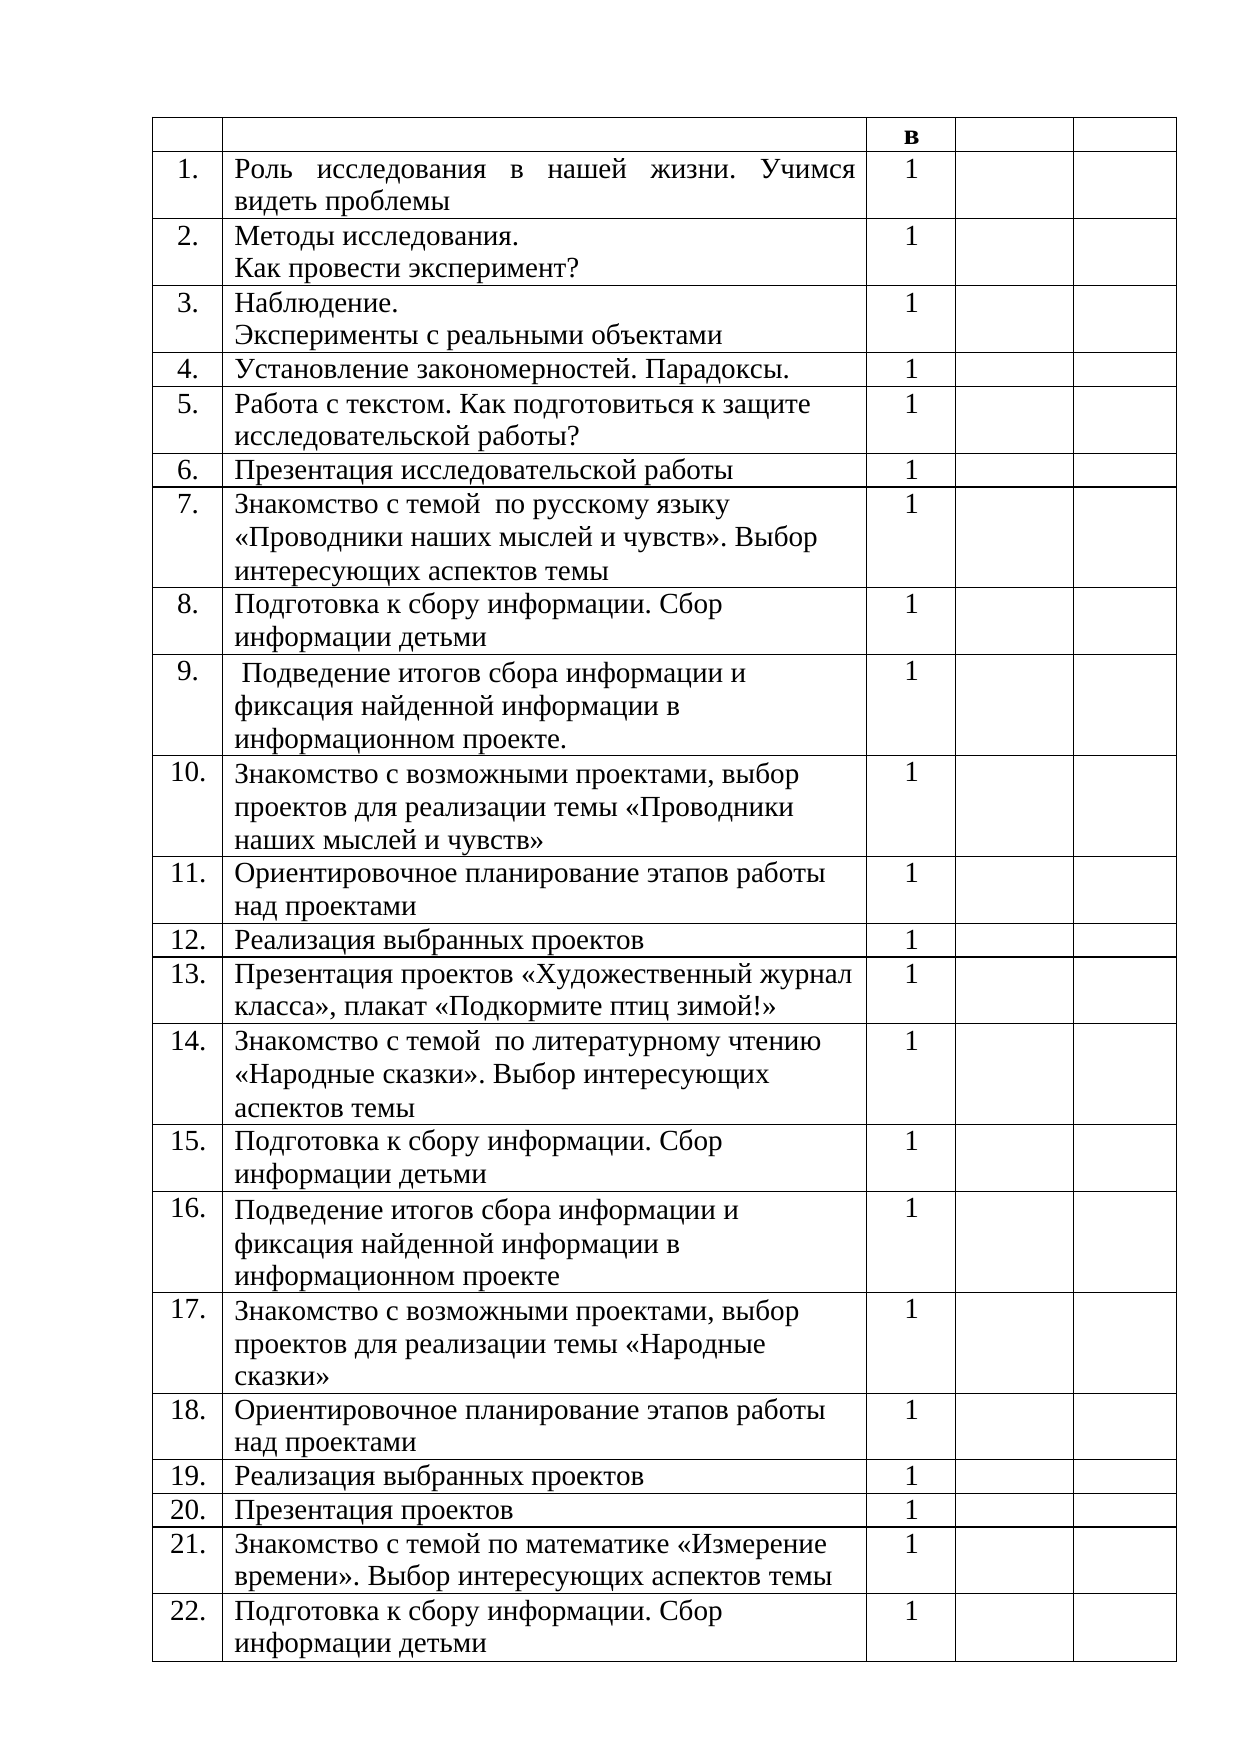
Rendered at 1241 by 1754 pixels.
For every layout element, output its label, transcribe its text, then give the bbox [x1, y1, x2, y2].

table_cell 15. [153, 1125, 222, 1191]
table_cell Реализация выбранных проектов [223, 1460, 866, 1493]
table_cell 1 [867, 152, 955, 218]
table_cell [1074, 152, 1176, 218]
table_cell 1 [867, 1192, 955, 1292]
table_cell 21. [153, 1528, 222, 1593]
table_cell Роль исследования в нашей жизни. Учимся видеть проблемы [223, 152, 866, 218]
table_cell [1074, 488, 1176, 587]
table_cell [956, 1192, 1073, 1292]
table_cell [1074, 1293, 1176, 1392]
table_cell [956, 1494, 1073, 1526]
table_cell [1074, 655, 1176, 755]
table_cell 1 [867, 588, 955, 654]
table_cell [956, 353, 1073, 386]
table_cell 16. [153, 1192, 222, 1292]
table_cell 1 [867, 1125, 955, 1191]
table_cell Установление закономерностей. Парадоксы. [223, 353, 866, 386]
table_cell [956, 219, 1073, 285]
table_cell Ориентировочное планирование этапов работы над проектами [223, 857, 866, 923]
table_cell 1 [867, 756, 955, 856]
table_cell 1 [867, 1528, 955, 1593]
table_cell [1074, 353, 1176, 386]
table_cell 11. [153, 857, 222, 923]
table_cell Подготовка к сбору информации. Сбор информации детьми [223, 1594, 866, 1661]
table_cell Подведение итогов сбора информации и фиксация найденной информации в информационном проекте [223, 1192, 866, 1292]
table_cell [956, 924, 1073, 956]
table_cell [956, 1293, 1073, 1392]
table_cell Методы исследования. Как провести эксперимент? [223, 219, 866, 285]
table_cell [956, 1394, 1073, 1459]
table_cell [1074, 588, 1176, 654]
table_cell факт [1074, 118, 1176, 151]
table_cell 10. [153, 756, 222, 856]
table_cell 1. [153, 152, 222, 218]
table_cell [1074, 1394, 1176, 1459]
table_cell 19. [153, 1460, 222, 1493]
table_cell [956, 488, 1073, 587]
table_cell [1074, 1460, 1176, 1493]
table_cell 12. [153, 924, 222, 956]
table_cell 1 [867, 1494, 955, 1526]
table_cell [956, 588, 1073, 654]
table_cell [956, 454, 1073, 486]
table_cell 17. [153, 1293, 222, 1392]
table_cell [956, 1024, 1073, 1124]
table_cell [956, 1125, 1073, 1191]
table_cell [1074, 387, 1176, 453]
table_cell [1074, 1125, 1176, 1191]
table_cell [956, 387, 1073, 453]
table_cell [1074, 756, 1176, 856]
table_cell 7. [153, 488, 222, 587]
table_cell 1 [867, 488, 955, 587]
table_cell [1074, 454, 1176, 486]
table_cell Подготовка к сбору информации. Сбор информации детьми [223, 1125, 866, 1191]
table_cell 9. [153, 655, 222, 755]
table_cell 1 [867, 924, 955, 956]
table_cell Знакомство с темой по математике «Измерение времени». Выбор интересующих аспектов темы [223, 1528, 866, 1593]
table_cell 1 [867, 1594, 955, 1661]
table_cell Наблюдение. Эксперименты с реальными объектами [223, 286, 866, 352]
table_cell [956, 1528, 1073, 1593]
table_cell 22. [153, 1594, 222, 1661]
table_cell [1074, 1494, 1176, 1526]
table_cell Знакомство с темой по русскому языку «Проводники наших мыслей и чувств». Выбор интересующих аспектов темы [223, 488, 866, 587]
table_cell 1 [867, 387, 955, 453]
table_cell [956, 857, 1073, 923]
table_cell 1 [867, 1460, 955, 1493]
table_cell Презентация проектов [223, 1494, 866, 1526]
table_cell [956, 1460, 1073, 1493]
table_cell Подготовка к сбору информации. Сбор информации детьми [223, 588, 866, 654]
table_cell [956, 756, 1073, 856]
table_cell 1 [867, 219, 955, 285]
table_cell 1 [867, 1394, 955, 1459]
table_cell [1074, 1528, 1176, 1593]
table_cell Презентация исследовательской работы [223, 454, 866, 486]
table_cell 3. [153, 286, 222, 352]
table_cell 20. [153, 1494, 222, 1526]
table_cell 1 [867, 1024, 955, 1124]
table_cell 8. [153, 588, 222, 654]
table_cell 6. [153, 454, 222, 486]
table_cell 1 [867, 286, 955, 352]
table_cell Презентация проектов «Художественный журнал класса», плакат «Подкормите птиц зимой!» [223, 958, 866, 1023]
table_cell [1074, 1024, 1176, 1124]
table_cell 1 [867, 1293, 955, 1392]
table_cell 4. [153, 353, 222, 386]
table_cell Реализация выбранных проектов [223, 924, 866, 956]
table_cell план [956, 118, 1073, 151]
table_cell [1074, 219, 1176, 285]
table_cell 1 [867, 454, 955, 486]
table_cell [956, 1594, 1073, 1661]
table_cell Знакомство с возможными проектами, выбор проектов для реализации темы «Проводники наших мыслей и чувств» [223, 756, 866, 856]
table_cell [956, 152, 1073, 218]
table_cell [956, 286, 1073, 352]
table_cell Подведение итогов сбора информации и фиксация найденной информации в информационном проекте. [223, 655, 866, 755]
table_cell [956, 655, 1073, 755]
table_cell Ориентировочное планирование этапов работы над проектами [223, 1394, 866, 1459]
table_cell [1074, 286, 1176, 352]
table_cell [1074, 1192, 1176, 1292]
table_cell 1 [867, 958, 955, 1023]
table_cell 18. [153, 1394, 222, 1459]
table_cell [1074, 924, 1176, 956]
table_cell Работа с текстом. Как подготовиться к защите исследовательской работы? [223, 387, 866, 453]
table_cell 1 [867, 655, 955, 755]
table_cell [1074, 857, 1176, 923]
table_cell 2. [153, 219, 222, 285]
table_cell 1 [867, 353, 955, 386]
table_cell Знакомство с возможными проектами, выбор проектов для реализации темы «Народные сказки» [223, 1293, 866, 1392]
table_cell 14. [153, 1024, 222, 1124]
table_cell [1074, 958, 1176, 1023]
table_cell 13. [153, 958, 222, 1023]
table_cell [956, 958, 1073, 1023]
table_cell [1074, 1594, 1176, 1661]
table_cell 5. [153, 387, 222, 453]
table_cell Знакомство с темой по литературному чтению «Народные сказки». Выбор интересующих аспектов темы [223, 1024, 866, 1124]
table_cell 1 [867, 857, 955, 923]
